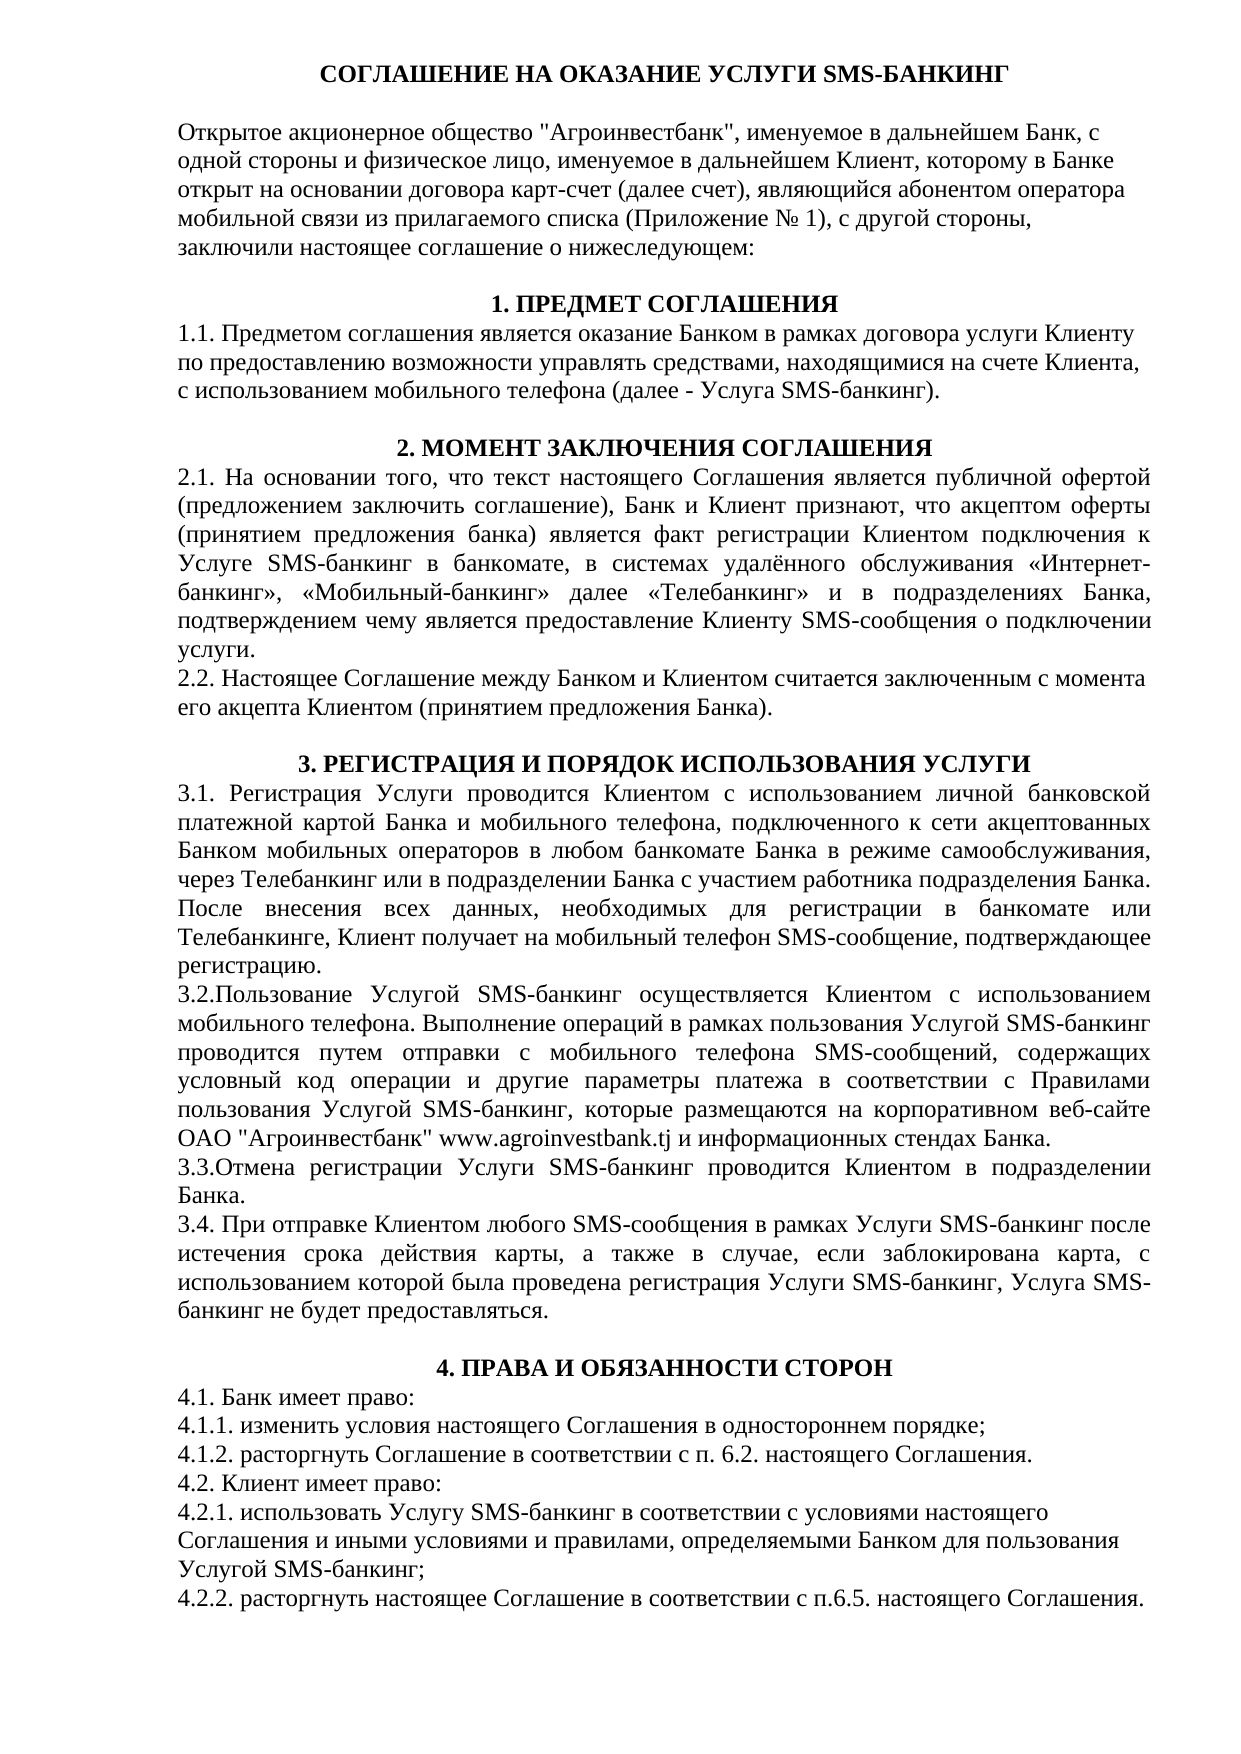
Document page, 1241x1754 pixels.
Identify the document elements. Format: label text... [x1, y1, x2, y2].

text 3.1. Регистрация Услуги проводится Клиентом с использованием личной банковской платежной картой Банка и мобильного телефона, подключенного к сети акцептованных Банком мобильных операторов в любом банкомате Банка в режиме самообслуживания, через Телебанкинг или в подразделении Банка с участием работника подразделения Банка. После внесения всех данных, необходимых для регистрации в банкомате или Телебанкинге, Клиент получает на мобильный телефон SMS-сообщение, подтверждающее регистрацию. [177, 778, 1152, 979]
text Открытое акционерное общество "Агроинвестбанк", именуемое в дальнейшем Банк, с одной стороны и физическое лицо, именуемое в дальнейшем Клиент, которому в Банке открыт на основании договора карт-счет (далее счет), являющийся абонентом оператора мобильной связи из прилагаемого списка (Приложение № 1), с другой стороны, заключили настоящее соглашение о нижеследующем: [177, 117, 1152, 260]
text 2. МОМЕНТ ЗАКЛЮЧЕНИЯ СОГЛАШЕНИЯ [177, 433, 1152, 462]
text 2.2. Настоящее Соглашение между Банком и Клиентом считается заключенным с момента его акцепта Клиентом (принятием предложения Банка). [177, 663, 1152, 720]
text 3.3.Отмена регистрации Услуги SMS-банкинг проводится Клиентом в подразделении Банка. [177, 1152, 1152, 1209]
text СОГЛАШЕНИЕ НА ОКАЗАНИЕ УСЛУГИ SMS-БАНКИНГ [177, 59, 1152, 88]
text 3. РЕГИСТРАЦИЯ И ПОРЯДОК ИСПОЛЬЗОВАНИЯ УСЛУГИ [177, 749, 1152, 778]
text 1.1. Предметом соглашения является оказание Банком в рамках договора услуги Клиенту по предоставлению возможности управлять средствами, находящимися на счете Клиента, с использованием мобильного телефона (далее - Услуга SMS-банкинг). [177, 318, 1152, 404]
text 3.4. При отправке Клиентом любого SMS-сообщения в рамках Услуги SMS-банкинг после истечения срока действия карты, а также в случае, если заблокирована карта, с использованием которой была проведена регистрация Услуги SMS-банкинг, Услуга SMS-банкинг не будет предоставляться. [177, 1209, 1152, 1324]
text 3.2.Пользование Услугой SMS-банкинг осуществляется Клиентом с использованием мобильного телефона. Выполнение операций в рамках пользования Услугой SMS-банкинг проводится путем отправки с мобильного телефона SMS-сообщений, содержащих условный код операции и другие параметры платежа в соответствии с Правилами пользования Услугой SMS-банкинг, которые размещаются на корпоративном веб-сайте ОАО "Агроинвестбанк" www.agroinvestbank.tj и информационных стендах Банка. [177, 979, 1152, 1152]
text 4.1. Банк имеет право: 4.1.1. изменить условия настоящего Соглашения в одностороннем порядке; 4.1.2. расторгнуть Соглашение в соответствии с п. 6.2. настоящего Соглашения. [177, 1382, 1152, 1468]
text 4. ПРАВА И ОБЯЗАННОСТИ СТОРОН [177, 1353, 1152, 1382]
text 1. ПРЕДМЕТ СОГЛАШЕНИЯ [177, 289, 1152, 318]
text 2.1. На основании того, что текст настоящего Соглашения является публичной офертой (предложением заключить соглашение), Банк и Клиент признают, что акцептом оферты (принятием предложения банка) является факт регистрации Клиентом подключения к Услуге SMS-банкинг в банкомате, в системах удалённого обслуживания «Интернет-банкинг», «Мобильный-банкинг» далее «Телебанкинг» и в подразделениях Банка, подтверждением чему является предоставление Клиенту SMS-сообщения о подключении услуги. [177, 462, 1152, 663]
text 4.2. Клиент имеет право: 4.2.1. использовать Услугу SMS-банкинг в соответствии с условиями настоящего Соглашения и иными условиями и правилами, определяемыми Банком для пользования Услугой SMS-банкинг; 4.2.2. расторгнуть настоящее Соглашение в соответствии с п.6.5. настоящего Соглашения. [177, 1468, 1152, 1612]
